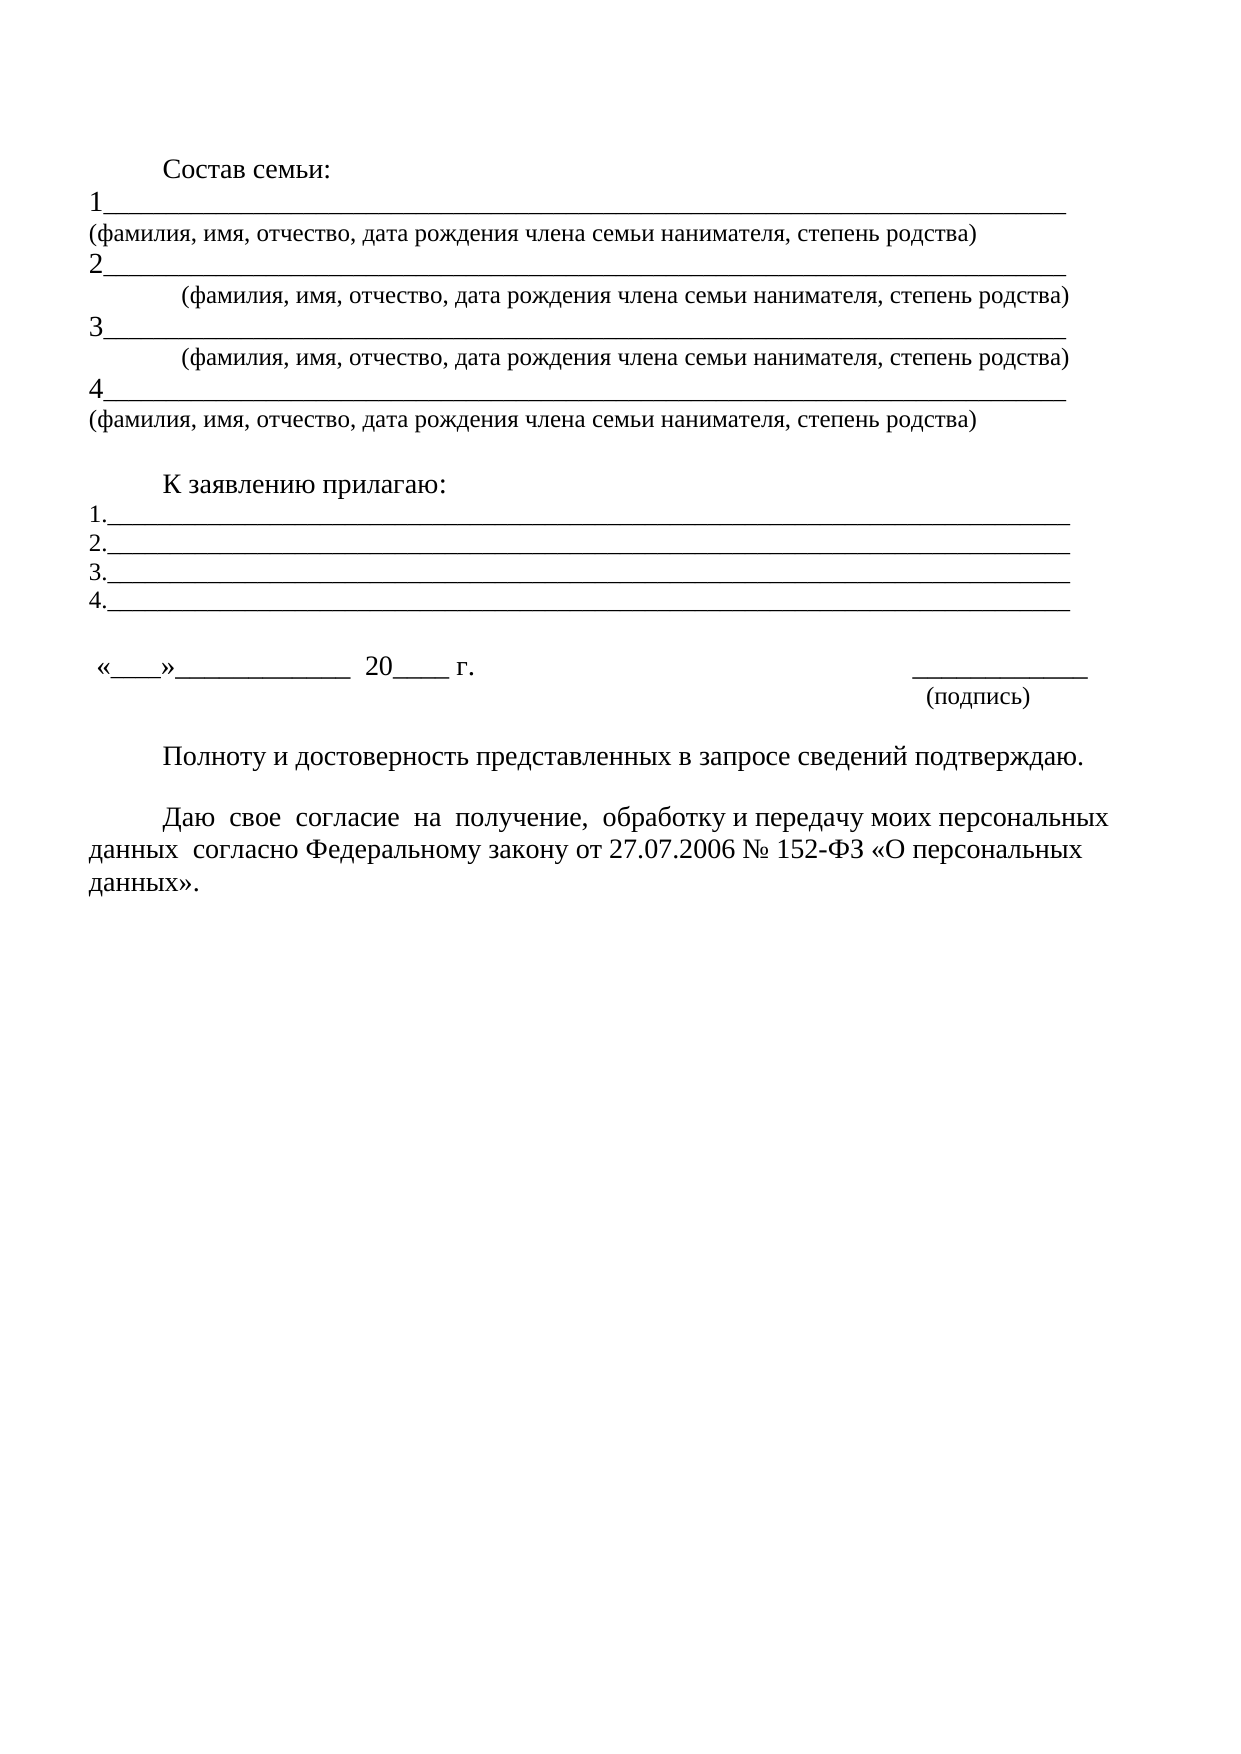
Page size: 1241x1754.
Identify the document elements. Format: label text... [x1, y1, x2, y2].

text Полноту и достоверность представленных в запросе сведений подтверждаю. [89, 739, 1162, 771]
text 1_____________________________________________________________________________ (фамилия, имя, отчество, дата рождения члена семьи нанимателя, степень родства) [89, 184, 1162, 246]
text 3_____________________________________________________________________________ [89, 309, 1162, 342]
text 1._____________________________________________________________________________ 2._____________________________________________________________________________ [89, 499, 1162, 557]
text 4._____________________________________________________________________________ [89, 586, 1162, 614]
text (фамилия, имя, отчество, дата рождения члена семьи нанимателя, степень родства) [89, 342, 1162, 371]
text К заявлению прилагаю: [89, 466, 1162, 499]
text 4_____________________________________________________________________________ (фамилия, имя, отчество, дата рождения члена семьи нанимателя, степень родства) [89, 371, 1162, 433]
text «____»____________ 20____ г. ____________ [89, 648, 1162, 681]
text Даю свое согласие на получение, обработку и передачу моих персональных данных согласно Федеральному закону от 27.07.2006 № 152-ФЗ «О персональных данных». [89, 800, 1162, 897]
text 2_____________________________________________________________________________ [89, 246, 1162, 280]
text 3._____________________________________________________________________________ [89, 557, 1162, 586]
text Состав семьи: [89, 152, 1162, 184]
text (подпись) [89, 681, 1162, 710]
text (фамилия, имя, отчество, дата рождения члена семьи нанимателя, степень родства) [89, 280, 1162, 309]
